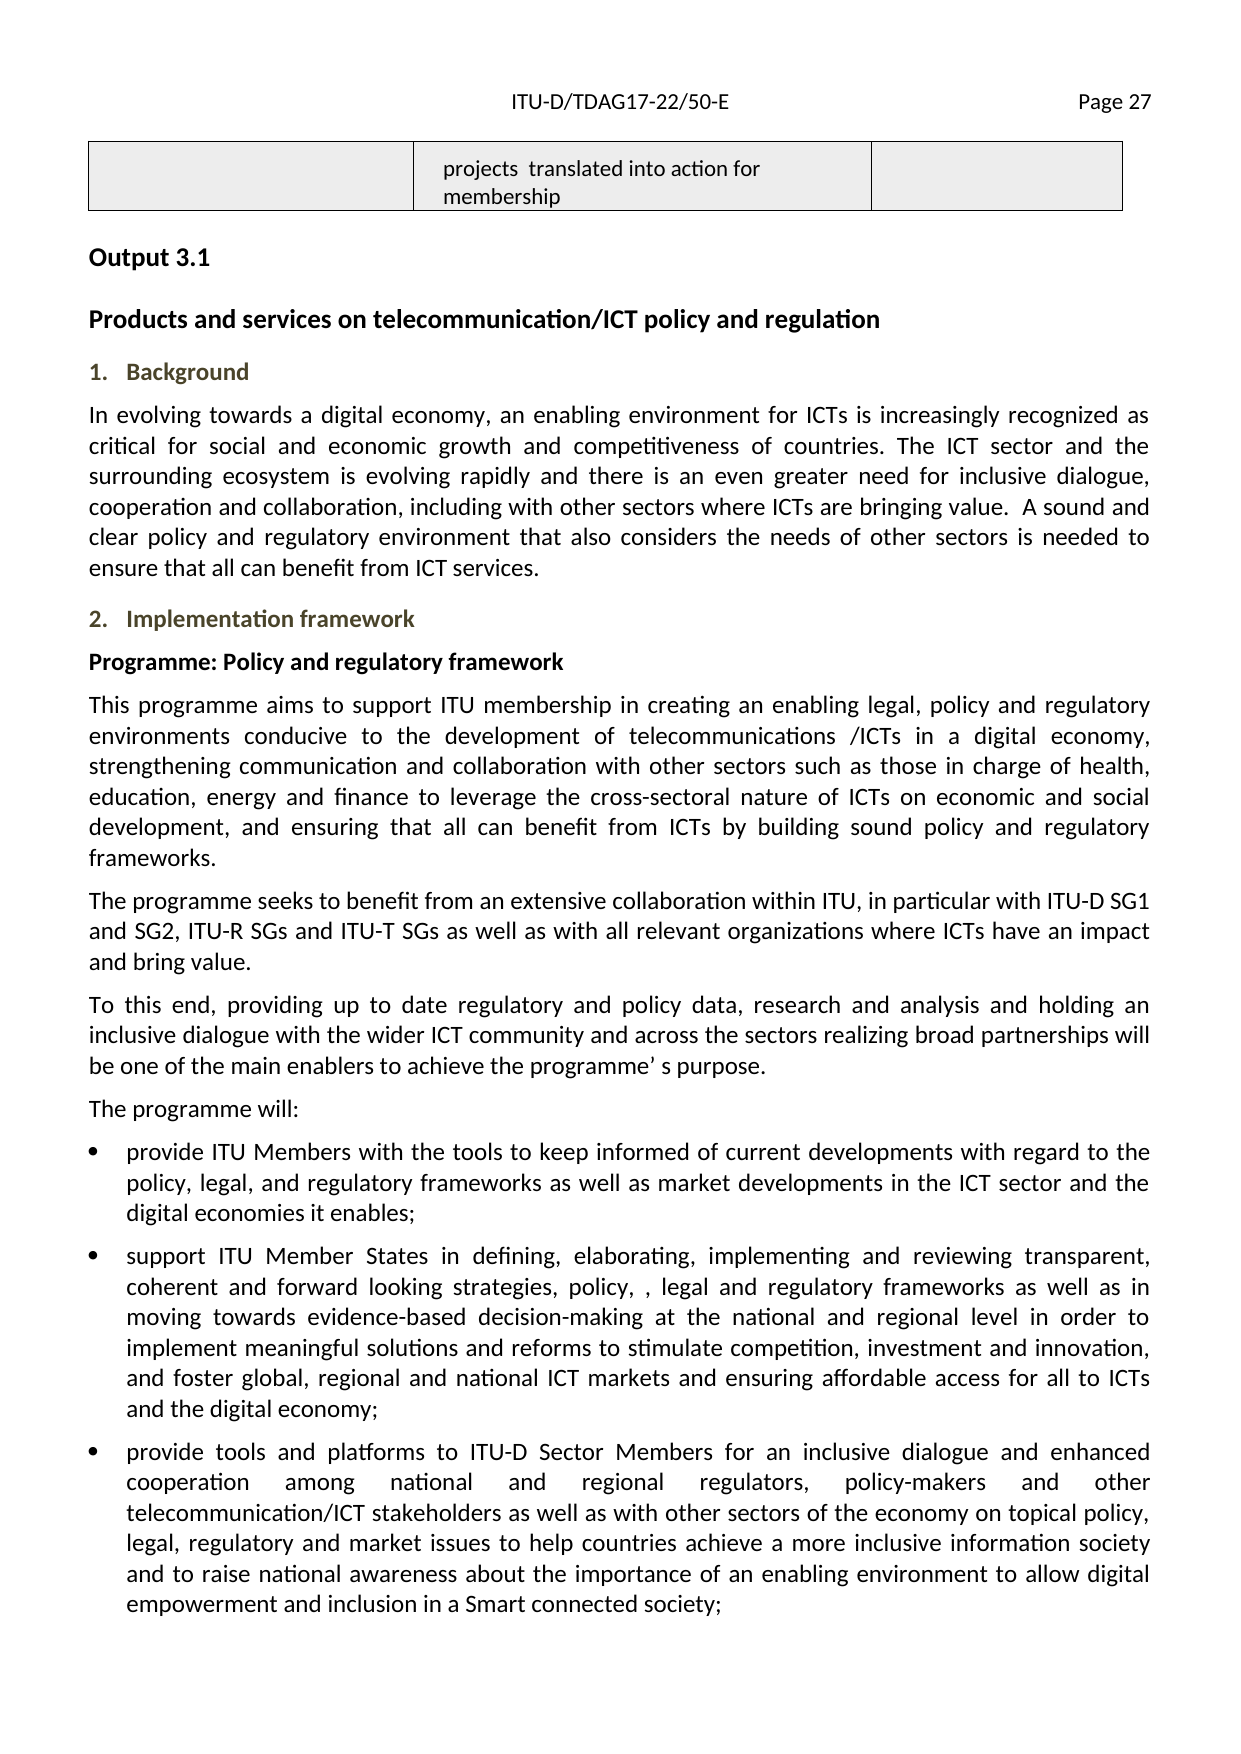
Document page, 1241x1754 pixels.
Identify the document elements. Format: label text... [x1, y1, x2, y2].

subtitle Products and services on telecommunication/ICT policy and regulation [89, 302, 1152, 336]
text This programme aims to support ITU membership in creating an enabling legal, policy and regulatory environments conducive to the development of telecommunications /ICTs in a digital economy, strengthening communication and collaboration with other sectors such as those in charge of health, education, energy and finance to leverage the cross-sectoral nature of ICTs on economic and social development, and ensuring that all can benefit from ICTs by building sound policy and regulatory frameworks. [89, 689, 1152, 872]
subtitle Background [89, 356, 1152, 387]
text The programme will: [89, 1093, 1152, 1124]
text In evolving towards a digital economy, an enabling environment for ICTs is increasingly recognized as critical for social and economic growth and competitiveness of countries. The ICT sector and the surrounding ecosystem is evolving rapidly and there is an even greater need for inclusive dialogue, cooperation and collaboration, including with other sectors where ICTs are bringing value. A sound and clear policy and regulatory environment that also considers the needs of other sectors is needed to ensure that all can benefit from ICT services. [89, 399, 1152, 582]
text To this end, providing up to date regulatory and policy data, research and analysis and holding an inclusive dialogue with the wider ICT community and across the sectors realizing broad partnerships will be one of the main enablers to achieve the programme’ s purpose. [89, 989, 1152, 1081]
list support ITU Member States in defining, elaborating, implementing and reviewing transparent, coherent and forward looking strategies, policy, , legal and regulatory frameworks as well as in moving towards evidence-based decision-making at the national and regional level in order to implement meaningful solutions and reforms to stimulate competition, investment and innovation, and foster global, regional and national ICT markets and ensuring affordable access for all to ICTs and the digital economy; [89, 1240, 1152, 1423]
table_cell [872, 142, 1122, 210]
subtitle Implementation framework [89, 603, 1152, 634]
list provide tools and platforms to ITU-D Sector Members for an inclusive dialogue and enhanced cooperation among national and regional regulators, policy-makers and other telecommunication/ICT stakeholders as well as with other sectors of the economy on topical policy, legal, regulatory and market issues to help countries achieve a more inclusive information society and to raise national awareness about the importance of an enabling environment to allow digital empowerment and inclusion in a Smart connected society; [89, 1436, 1152, 1619]
text The programme seeks to benefit from an extensive collaboration within ITU, in particular with ITU-D SG1 and SG2, ITU-R SGs and ITU-T SGs as well as with all relevant organizations where ICTs have an impact and bring value. [89, 885, 1152, 977]
subtitle Output 3.1 [89, 240, 1152, 273]
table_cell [414, 142, 871, 210]
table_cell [89, 142, 413, 210]
text Programme: Policy and regulatory framework [89, 646, 1152, 677]
list provide ITU Members with the tools to keep informed of current developments with regard to the policy, legal, and regulatory frameworks as well as market developments in the ICT sector and the digital economies it enables; [89, 1136, 1152, 1228]
